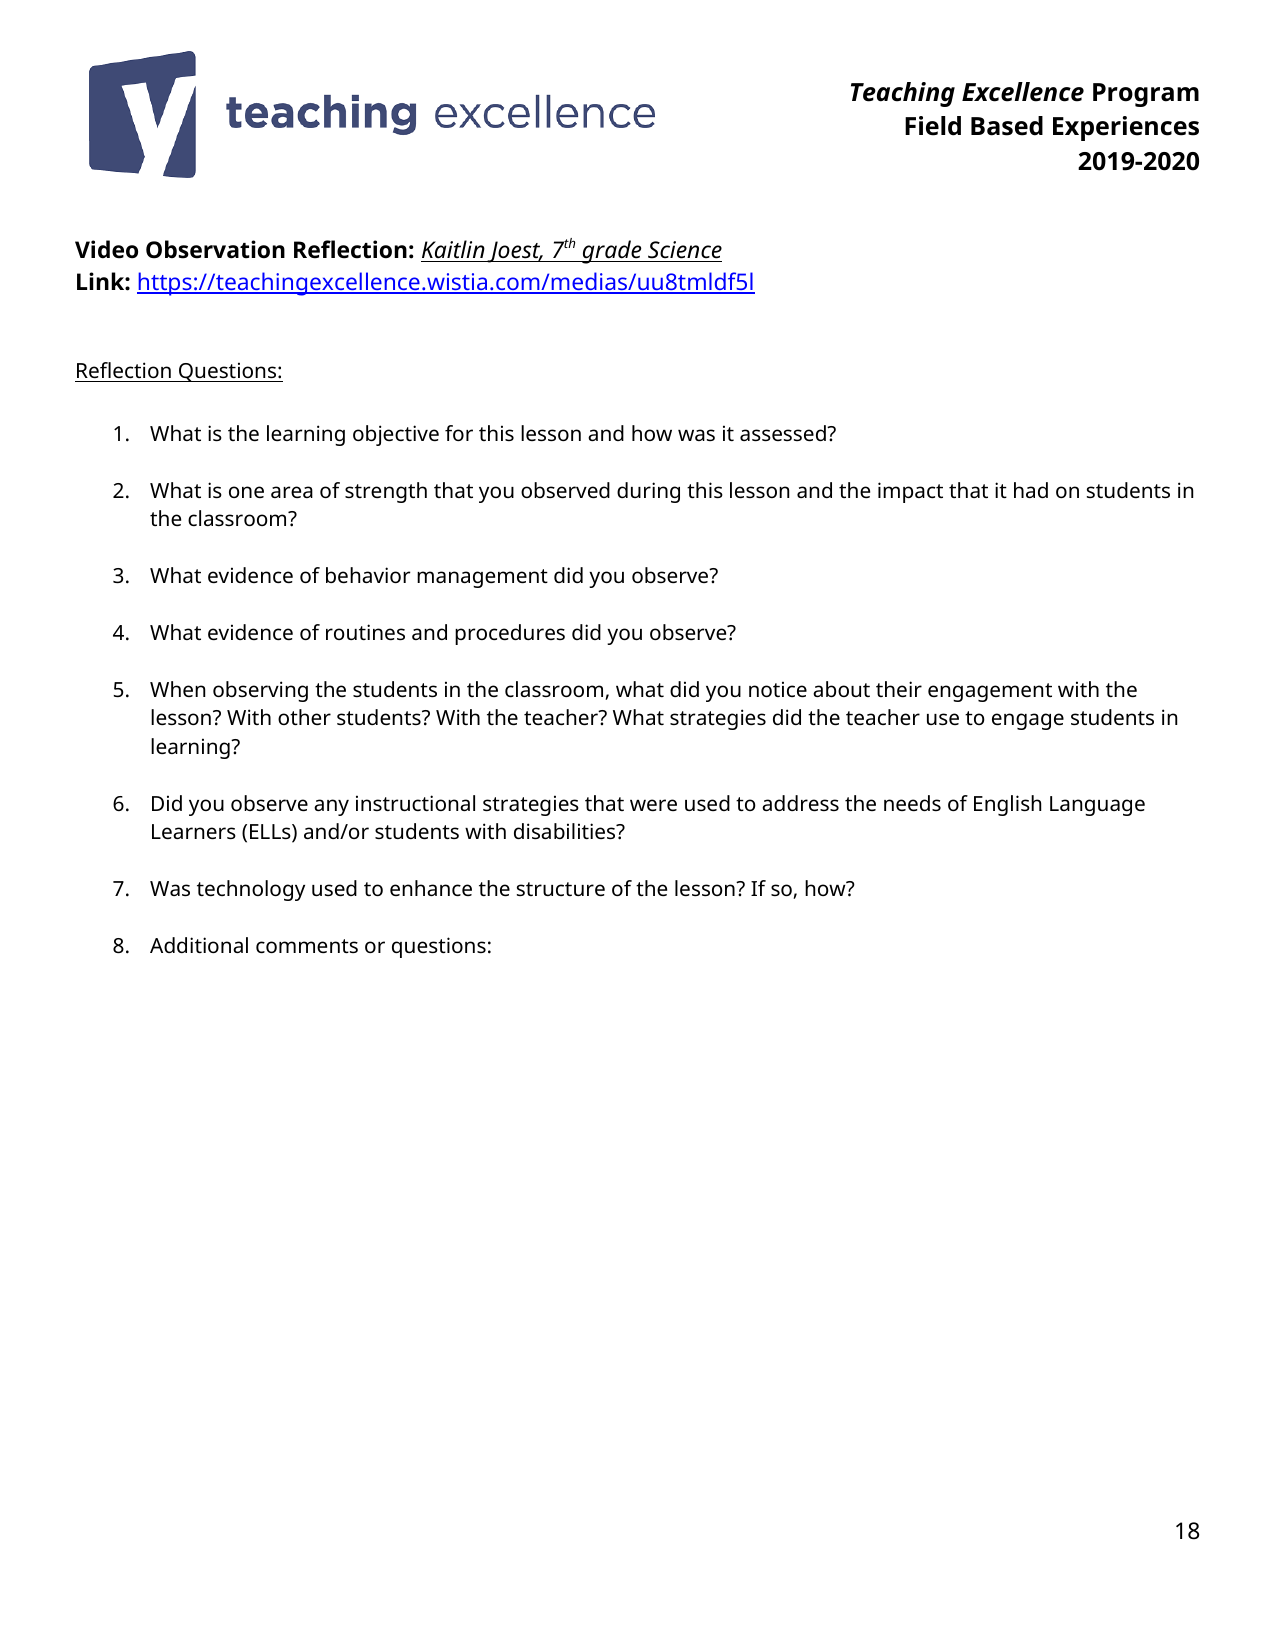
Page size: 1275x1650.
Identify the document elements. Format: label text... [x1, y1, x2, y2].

list Did you observe any instructional strategies that were used to address the needs of English Language Learners (ELLs) and/or students with disabilities? [112, 789, 1200, 846]
text Link: https://teachingexcellence.wistia.com/medias/uu8tmldf5l [75, 266, 1200, 297]
list What is one area of strength that you observed during this lesson and the impact that it had on students in the classroom? [112, 476, 1200, 533]
text Video Observation Reflection: Kaitlin Joest, 7th grade Science [75, 234, 1200, 266]
picture [89, 51, 655, 178]
list What evidence of routines and procedures did you observe? [112, 618, 1200, 647]
list When observing the students in the classroom, what did you notice about their engagement with the lesson? With other students? With the teacher? What strategies did the teacher use to engage students in learning? [112, 675, 1200, 760]
list Additional comments or questions: [112, 931, 1200, 959]
list Was technology used to enhance the structure of the lesson? If so, how? [112, 874, 1200, 902]
list What evidence of behavior management did you observe? [112, 561, 1200, 590]
text Reflection Questions: [75, 357, 1200, 385]
list What is the learning objective for this lesson and how was it assessed? [112, 419, 1200, 447]
